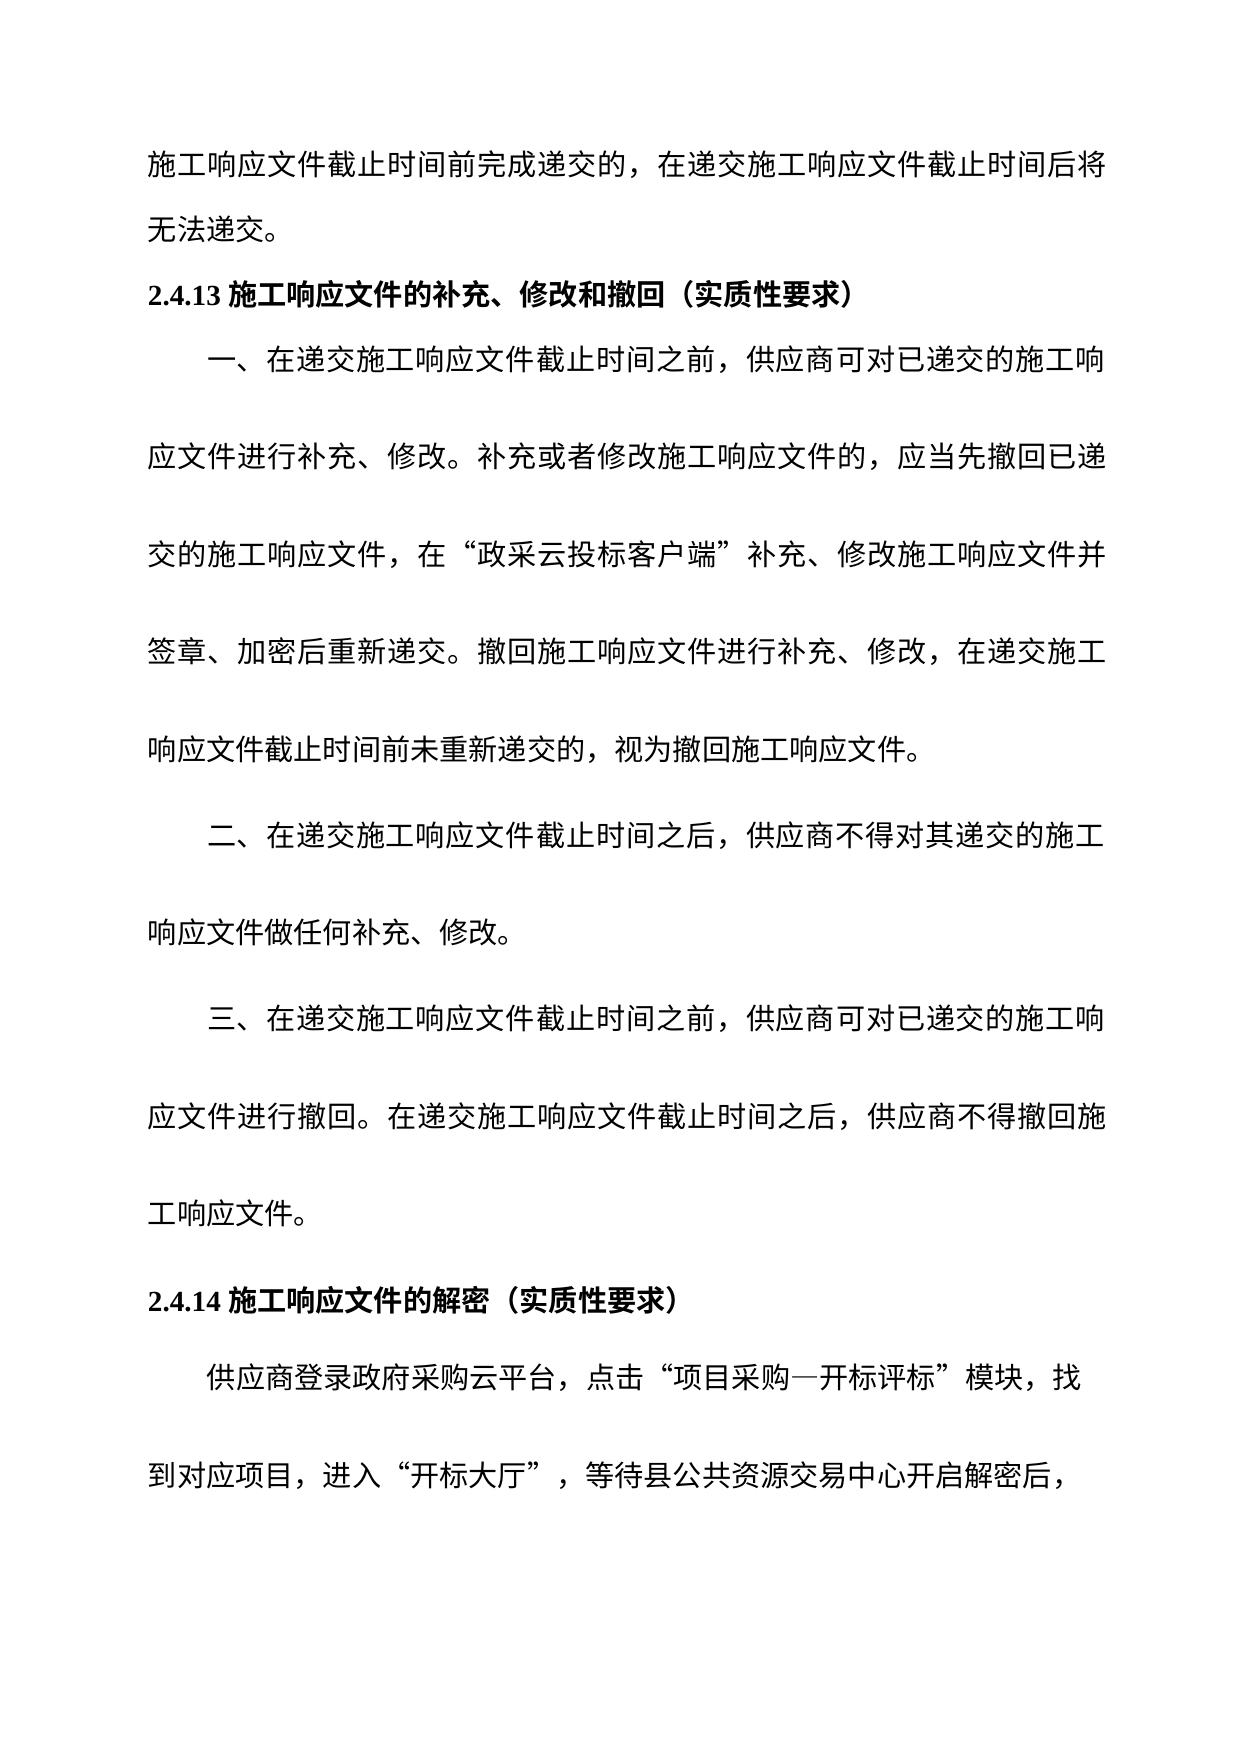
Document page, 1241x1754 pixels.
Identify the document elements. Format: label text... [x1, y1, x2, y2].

list 在递交施工响应文件截止时间之后，供应商不得对其递交的施工响应文件做任何补充、修改。 [148, 801, 1107, 963]
list 在递交施工响应文件截止时间之前，供应商可对已递交的施工响应文件进行补充、修改。补充或者修改施工响应文件的，应当先撤回已递交的施工响应文件，在“政采云投标客户端”补充、修改施工响应文件并签章、加密后重新递交。撤回施工响应文件进行补充、修改，在递交施工响应文件截止时间前未重新递交的，视为撤回施工响应文件。 [148, 325, 1107, 780]
subtitle 施工响应文件的补充、修改和撤回（实质性要求） [148, 260, 1107, 325]
subtitle 施工响应文件的解密（实质性要求） [148, 1266, 1107, 1331]
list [148, 130, 1107, 260]
list 在递交施工响应文件截止时间之前，供应商可对已递交的施工响应文件进行撤回。在递交施工响应文件截止时间之后，供应商不得撤回施工响应文件。 [148, 984, 1107, 1244]
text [148, 1343, 1107, 1506]
